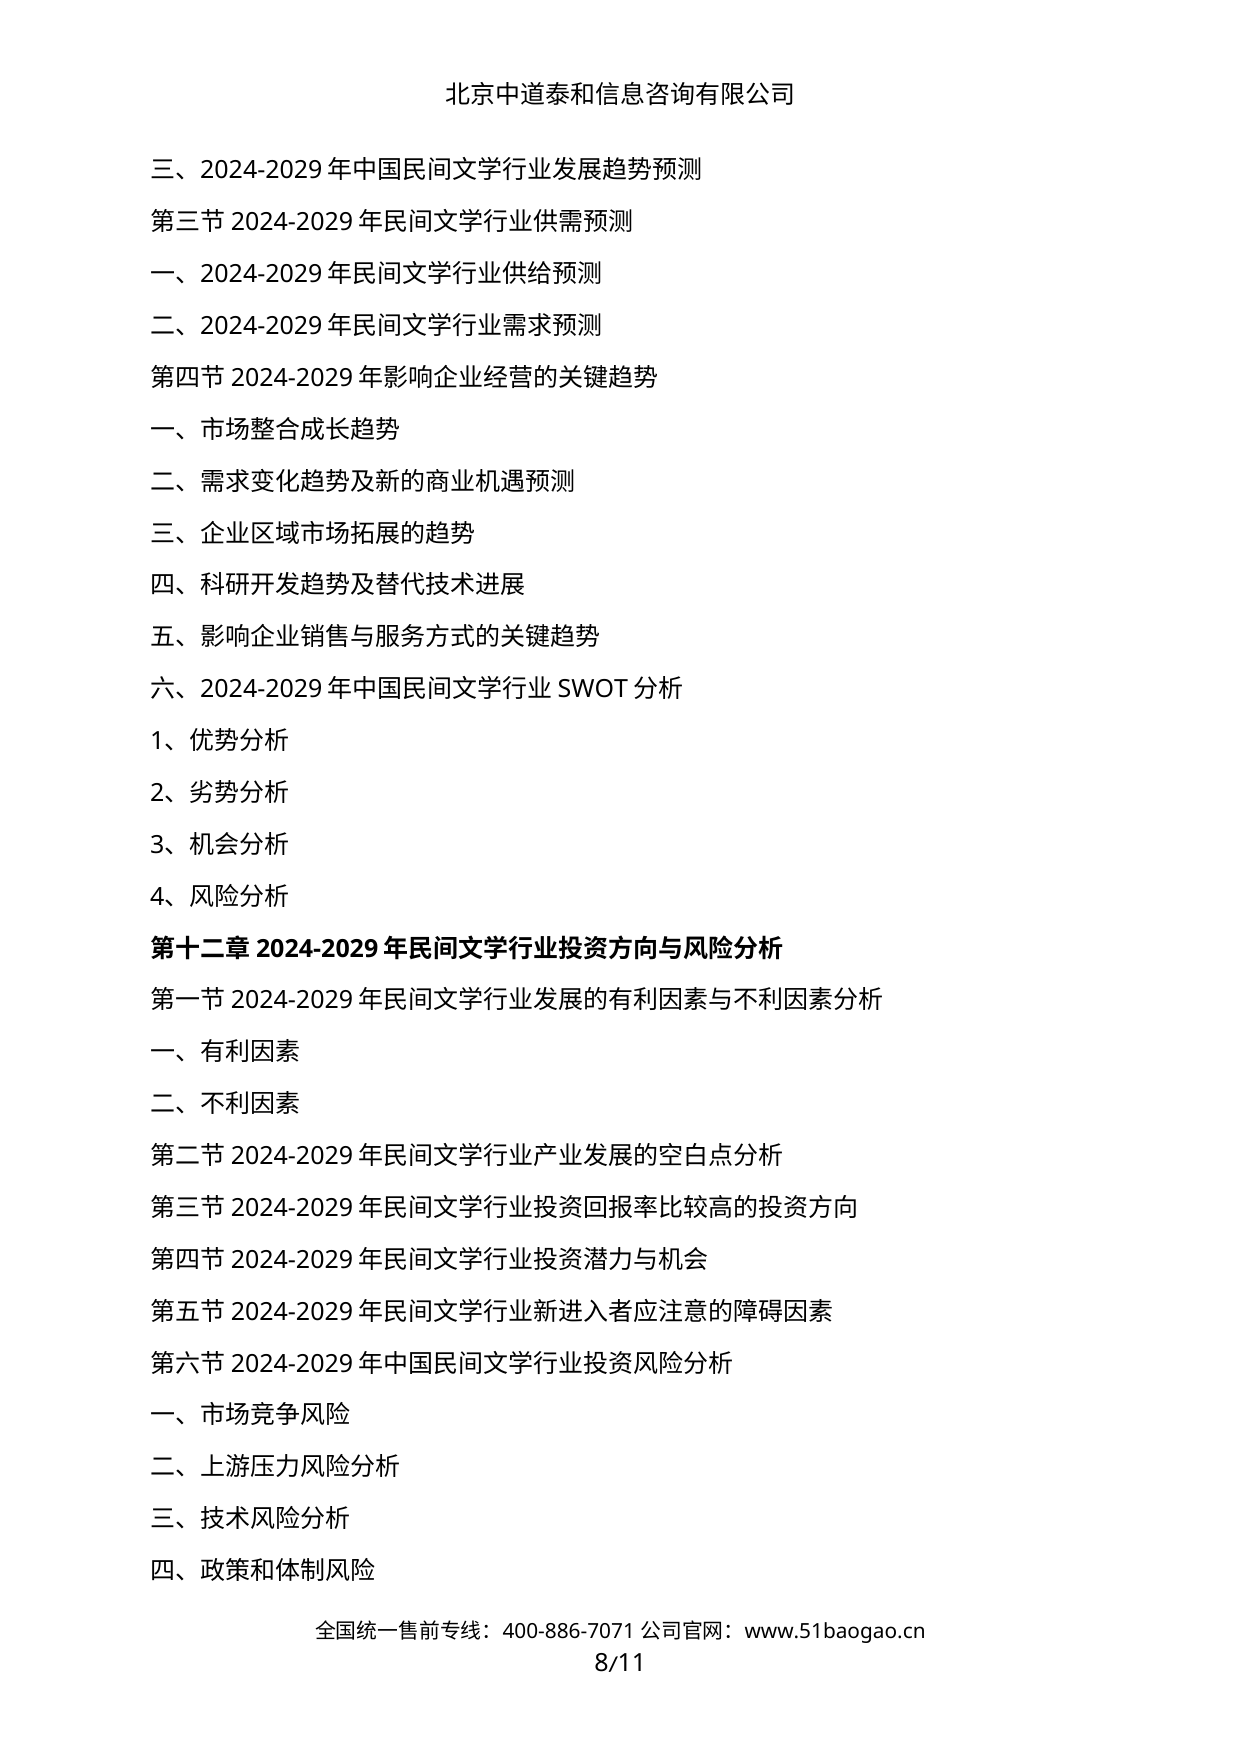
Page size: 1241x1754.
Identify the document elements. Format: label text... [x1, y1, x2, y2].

text 第六节 2024-2029年中国民间文学行业投资风险分析 [150, 1343, 1090, 1379]
text 第一节 2024-2029年民间文学行业发展的有利因素与不利因素分析 [150, 980, 1090, 1016]
text 一、市场竞争风险 [150, 1395, 1090, 1431]
text 第五节 2024-2029年民间文学行业新进入者应注意的障碍因素 [150, 1291, 1090, 1327]
text 二、上游压力风险分析 [150, 1447, 1090, 1483]
text 六、2024-2029年中国民间文学行业SWOT分析 [150, 669, 1090, 705]
text 三、技术风险分析 [150, 1499, 1090, 1535]
text 一、有利因素 [150, 1032, 1090, 1068]
text 三、2024-2029年中国民间文学行业发展趋势预测 [150, 150, 1090, 186]
text 2、劣势分析 [150, 772, 1090, 809]
text 三、企业区域市场拓展的趋势 [150, 513, 1090, 549]
text 一、2024-2029年民间文学行业供给预测 [150, 254, 1090, 290]
text 五、影响企业销售与服务方式的关键趋势 [150, 617, 1090, 653]
text 1、优势分析 [150, 721, 1090, 757]
text 第四节 2024-2029年民间文学行业投资潜力与机会 [150, 1239, 1090, 1276]
text 四、政策和体制风险 [150, 1551, 1090, 1587]
text 第十二章 2024-2029年民间文学行业投资方向与风险分析 [150, 928, 1090, 964]
text 一、市场整合成长趋势 [150, 409, 1090, 446]
text 第三节 2024-2029年民间文学行业供需预测 [150, 202, 1090, 238]
text 第二节 2024-2029年民间文学行业产业发展的空白点分析 [150, 1136, 1090, 1172]
text 二、需求变化趋势及新的商业机遇预测 [150, 461, 1090, 497]
text 4、风险分析 [150, 876, 1090, 912]
text 第四节 2024-2029年影响企业经营的关键趋势 [150, 357, 1090, 394]
text 二、2024-2029年民间文学行业需求预测 [150, 306, 1090, 342]
text 二、不利因素 [150, 1084, 1090, 1120]
text 第三节 2024-2029年民间文学行业投资回报率比较高的投资方向 [150, 1187, 1090, 1224]
text 3、机会分析 [150, 824, 1090, 861]
text 四、科研开发趋势及替代技术进展 [150, 565, 1090, 601]
